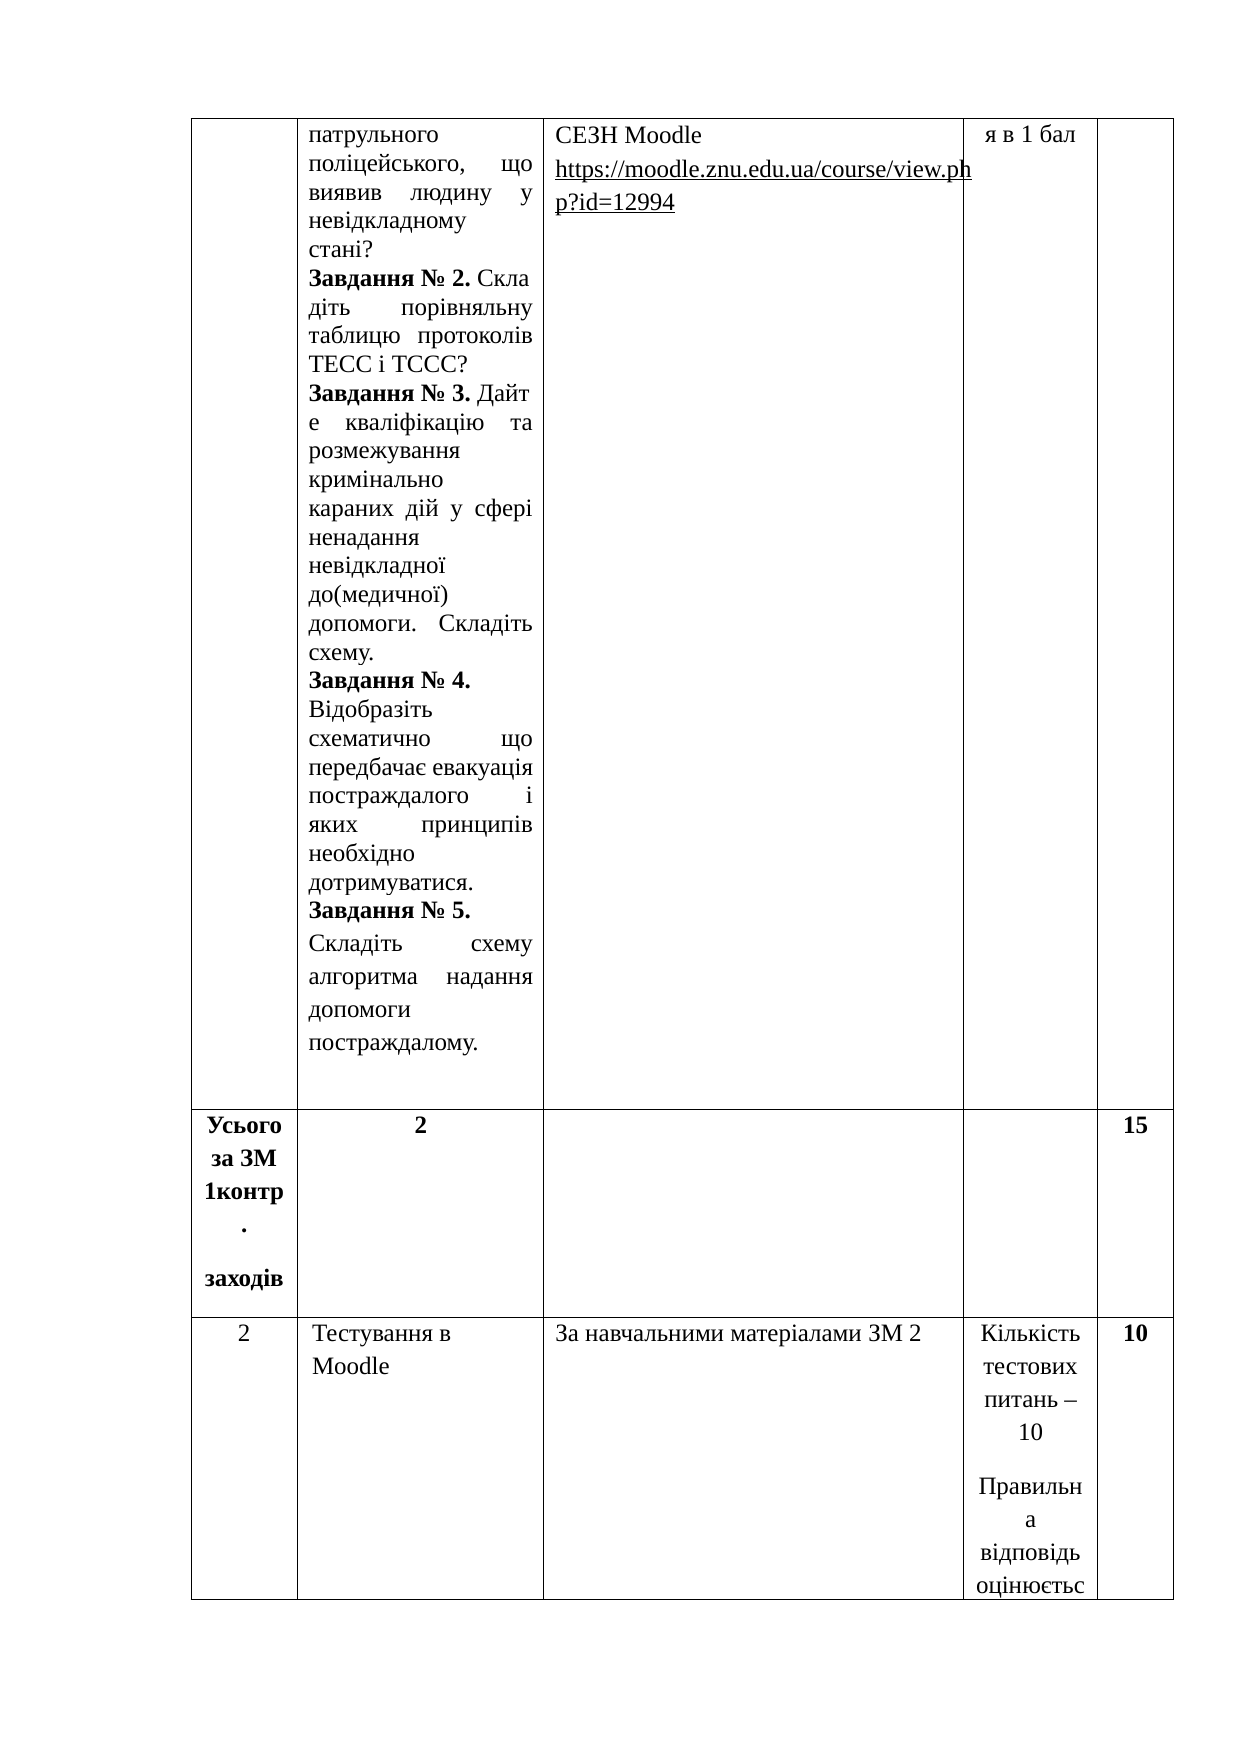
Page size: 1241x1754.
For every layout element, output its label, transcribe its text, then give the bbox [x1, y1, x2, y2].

table_cell 10 [1098, 1318, 1173, 1598]
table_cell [964, 119, 1097, 1109]
table_cell Тестування в Moodle [298, 1318, 543, 1598]
table_cell Усього за ЗМ 1контр. заходів [192, 1110, 297, 1317]
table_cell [544, 119, 963, 1109]
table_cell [964, 1318, 1097, 1598]
table_cell [544, 1110, 963, 1317]
table_cell [964, 1110, 1097, 1317]
table_cell 5 [1098, 119, 1173, 1109]
table_cell 15 [1098, 1110, 1173, 1317]
table_cell 2 [192, 1318, 297, 1598]
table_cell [298, 119, 543, 1109]
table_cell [544, 1318, 963, 1598]
table_cell 2 [298, 1110, 543, 1317]
